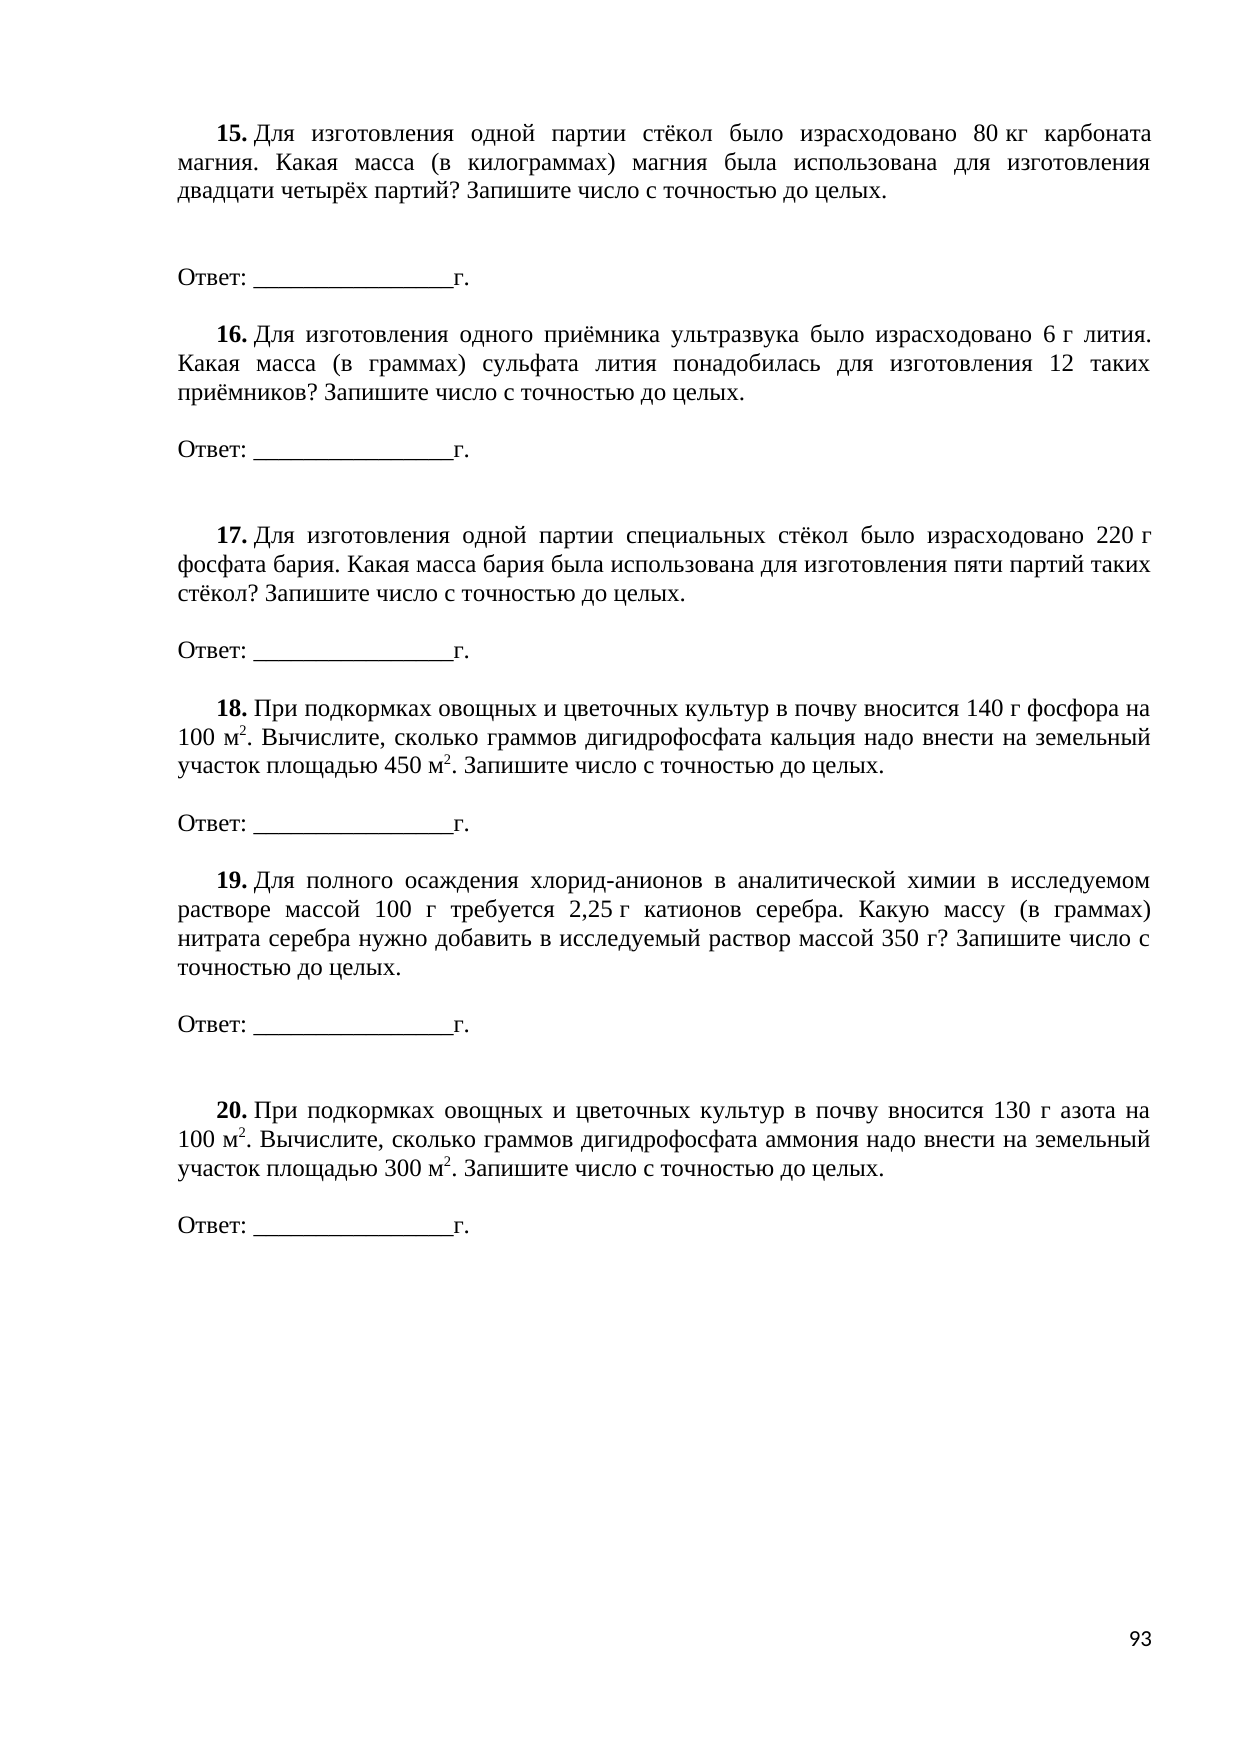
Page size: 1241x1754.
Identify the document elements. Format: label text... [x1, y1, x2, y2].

text 15. Для изготовления одной партии стёкол было израсходовано 80 кг карбоната магния. Какая масса (в килограммах) магния была использована для изготовления двадцати четырёх партий? Запишите число с точностью до целых. [177, 118, 1152, 204]
text Ответ: ________________г. [177, 1211, 1152, 1239]
text Ответ: ________________г. [177, 1009, 1152, 1038]
text Ответ: ________________г. [177, 808, 1152, 837]
text 16. Для изготовления одного приёмника ультразвука было израсходовано 6 г лития. Какая масса (в граммах) сульфата лития понадобилась для изготовления 12 таких приёмников? Запишите число с точностью до целых. [177, 319, 1152, 406]
text Ответ: ________________г. [177, 636, 1152, 664]
text 19. Для полного осаждения хлорид-анионов в аналитической химии в исследуемом растворе массой 100 г требуется 2,25 г катионов серебра. Какую массу (в граммах) нитрата серебра нужно добавить в исследуемый раствор массой 350 г? Запишите число с точностью до целых. [177, 866, 1152, 981]
text Ответ: ________________г. [177, 262, 1152, 291]
text 20. При подкормках овощных и цветочных культур в почву вносится 130 г азота на 100 м2. Вычислите, сколько граммов дигидрофосфата аммония надо внести на земельный участок площадью 300 м2. Запишите число с точностью до целых. [177, 1096, 1152, 1182]
text 18. При подкормках овощных и цветочных культур в почву вносится 140 г фосфора на 100 м2. Вычислите, сколько граммов дигидрофосфата кальция надо внести на земельный участок площадью 450 м2. Запишите число с точностью до целых. [177, 693, 1152, 779]
text 17. Для изготовления одной партии специальных стёкол было израсходовано 220 г фосфата бария. Какая масса бария была использована для изготовления пяти партий таких стёкол? Запишите число с точностью до целых. [177, 521, 1152, 607]
text Ответ: ________________г. [177, 434, 1152, 463]
